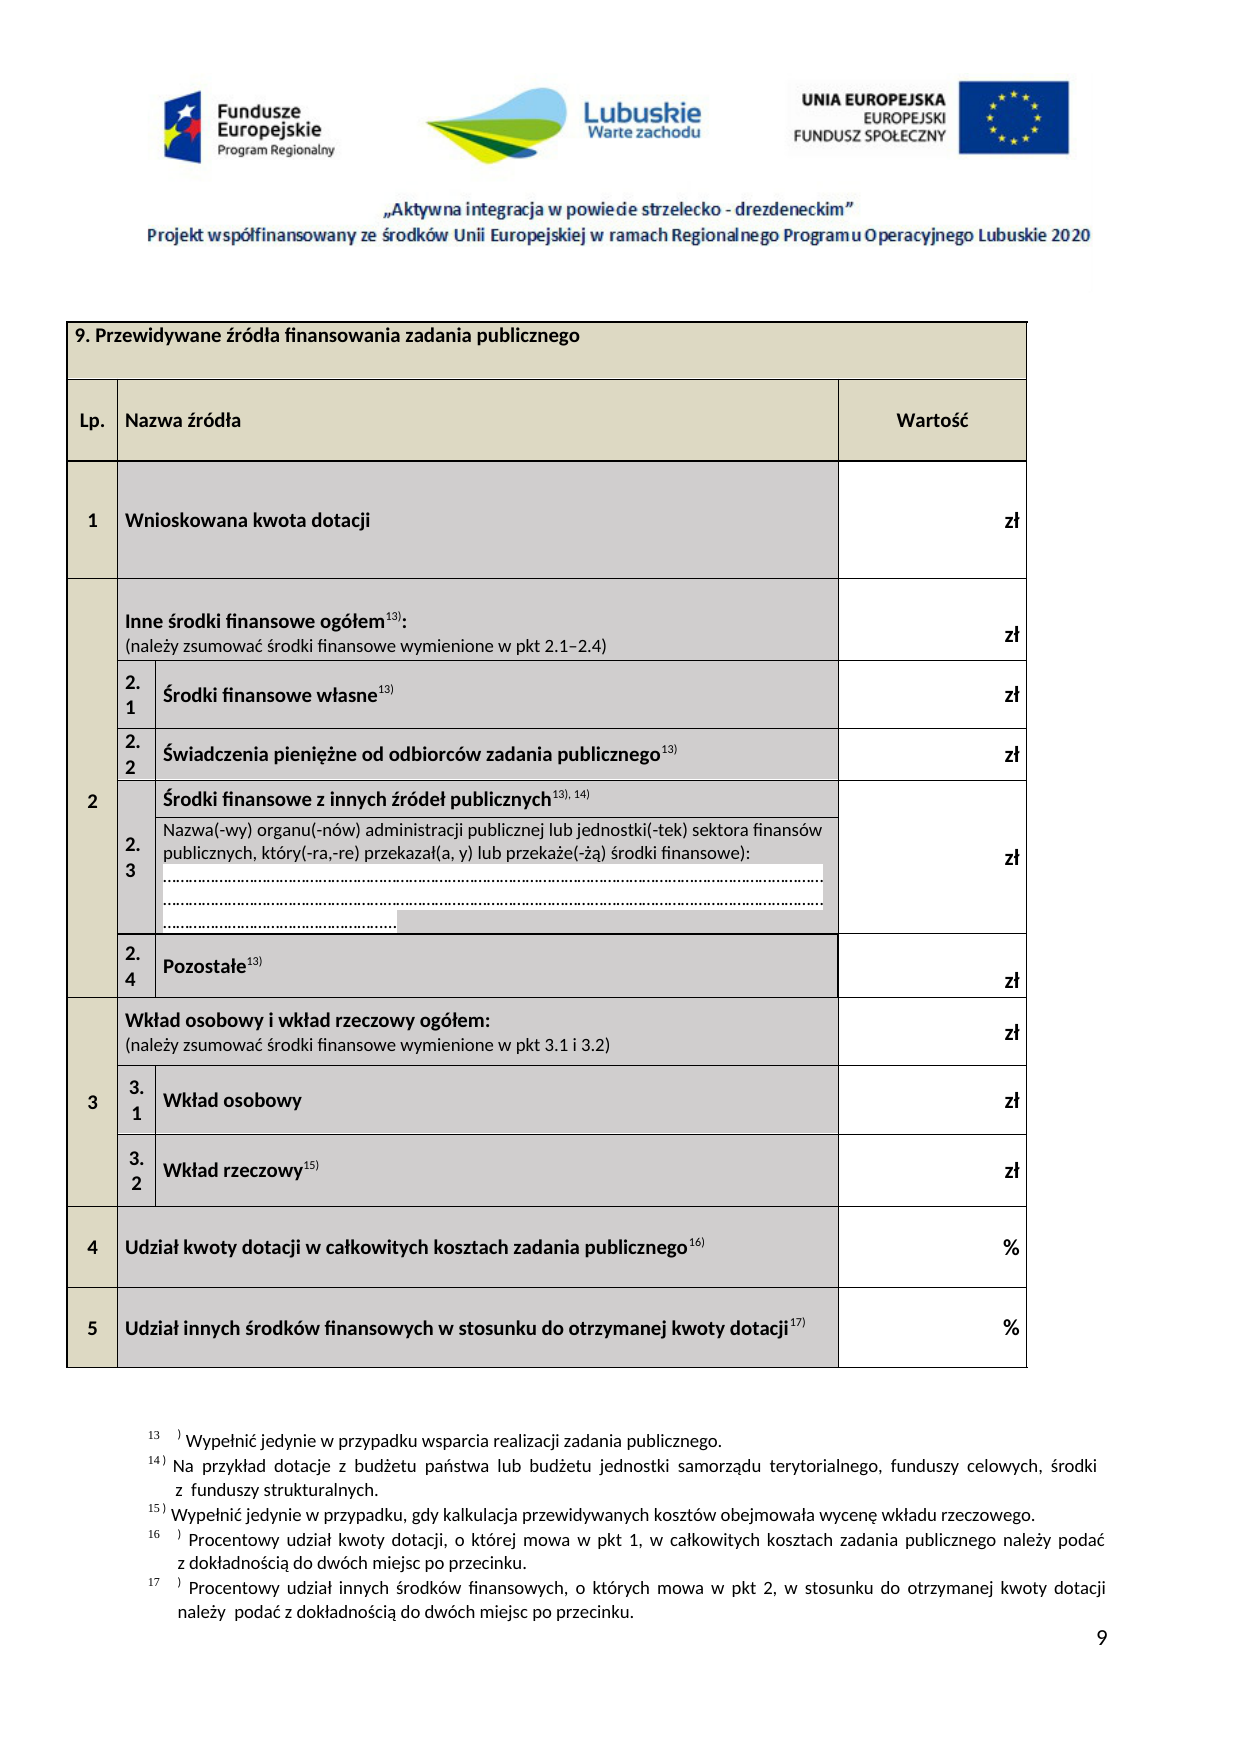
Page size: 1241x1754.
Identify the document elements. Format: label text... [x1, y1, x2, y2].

table_cell zł [839, 781, 1026, 933]
table_cell zł [839, 462, 1026, 578]
picture [147, 73, 1093, 293]
table_cell zł [839, 1135, 1026, 1206]
table_cell Świadczenia pieniężne od odbiorców zadania publicznego13) [156, 729, 838, 779]
table_cell 4 [68, 1207, 117, 1287]
table_cell 3.1 [118, 1066, 155, 1133]
table_cell zł [839, 579, 1026, 660]
table_cell 3 [68, 998, 117, 1206]
table_cell Nazwa(-wy) organu(-nów) administracji publicznej lub jednostki(-tek) sektora finansów publicznych, który(-ra,-re) przekazał(a, y) lub przekaże(-żą) środki finansowe): ……………………………………………………………………………………………………………………………………………………………………………………………………………………………………………………………………………………………………………………………... [156, 818, 838, 933]
table_cell zł [839, 729, 1026, 779]
table_cell Nazwa źródła [118, 380, 838, 460]
table_cell Środki finansowe własne13) [156, 661, 838, 728]
table_cell % [839, 1288, 1026, 1367]
table_cell Lp. [68, 380, 117, 460]
table_cell 2.2 [118, 729, 155, 779]
table_cell Pozostałe13) [156, 935, 837, 997]
table_cell zł [839, 998, 1026, 1065]
table_cell Środki finansowe z innych źródeł publicznych13), ) [156, 781, 838, 817]
table_cell Udział innych środków finansowych w stosunku do otrzymanej kwoty dotacji) [118, 1288, 838, 1367]
table_cell Wkład rzeczowy) [156, 1135, 838, 1206]
table_cell 3.2 [118, 1135, 155, 1206]
table_cell 5 [68, 1288, 117, 1367]
table_cell Wkład osobowy [156, 1066, 838, 1133]
table_cell zł [839, 661, 1026, 728]
table_cell 1 [68, 462, 117, 578]
table_cell zł [839, 934, 1026, 997]
table_header 9. Przewidywane źródła finansowania zadania publicznego [68, 323, 1026, 378]
table_cell % [839, 1207, 1026, 1287]
table_cell 2.1 [118, 661, 155, 728]
table_cell Udział kwoty dotacji w całkowitych kosztach zadania publicznego) [118, 1207, 838, 1287]
table_cell 2.3 [118, 781, 155, 933]
table_cell zł [839, 1066, 1026, 1133]
table_cell 2 [68, 579, 117, 997]
table_cell Wkład osobowy i wkład rzeczowy ogółem: (należy zsumować środki finansowe wymienione w pkt 3.1 i 3.2) [118, 998, 838, 1065]
table_cell 2.4 [118, 935, 155, 997]
table_cell Inne środki finansowe ogółem): (należy zsumować środki finansowe wymienione w pkt 2.1–2.4) [118, 579, 838, 660]
table_cell Wnioskowana kwota dotacji [118, 462, 838, 578]
table_cell Wartość [839, 380, 1026, 460]
